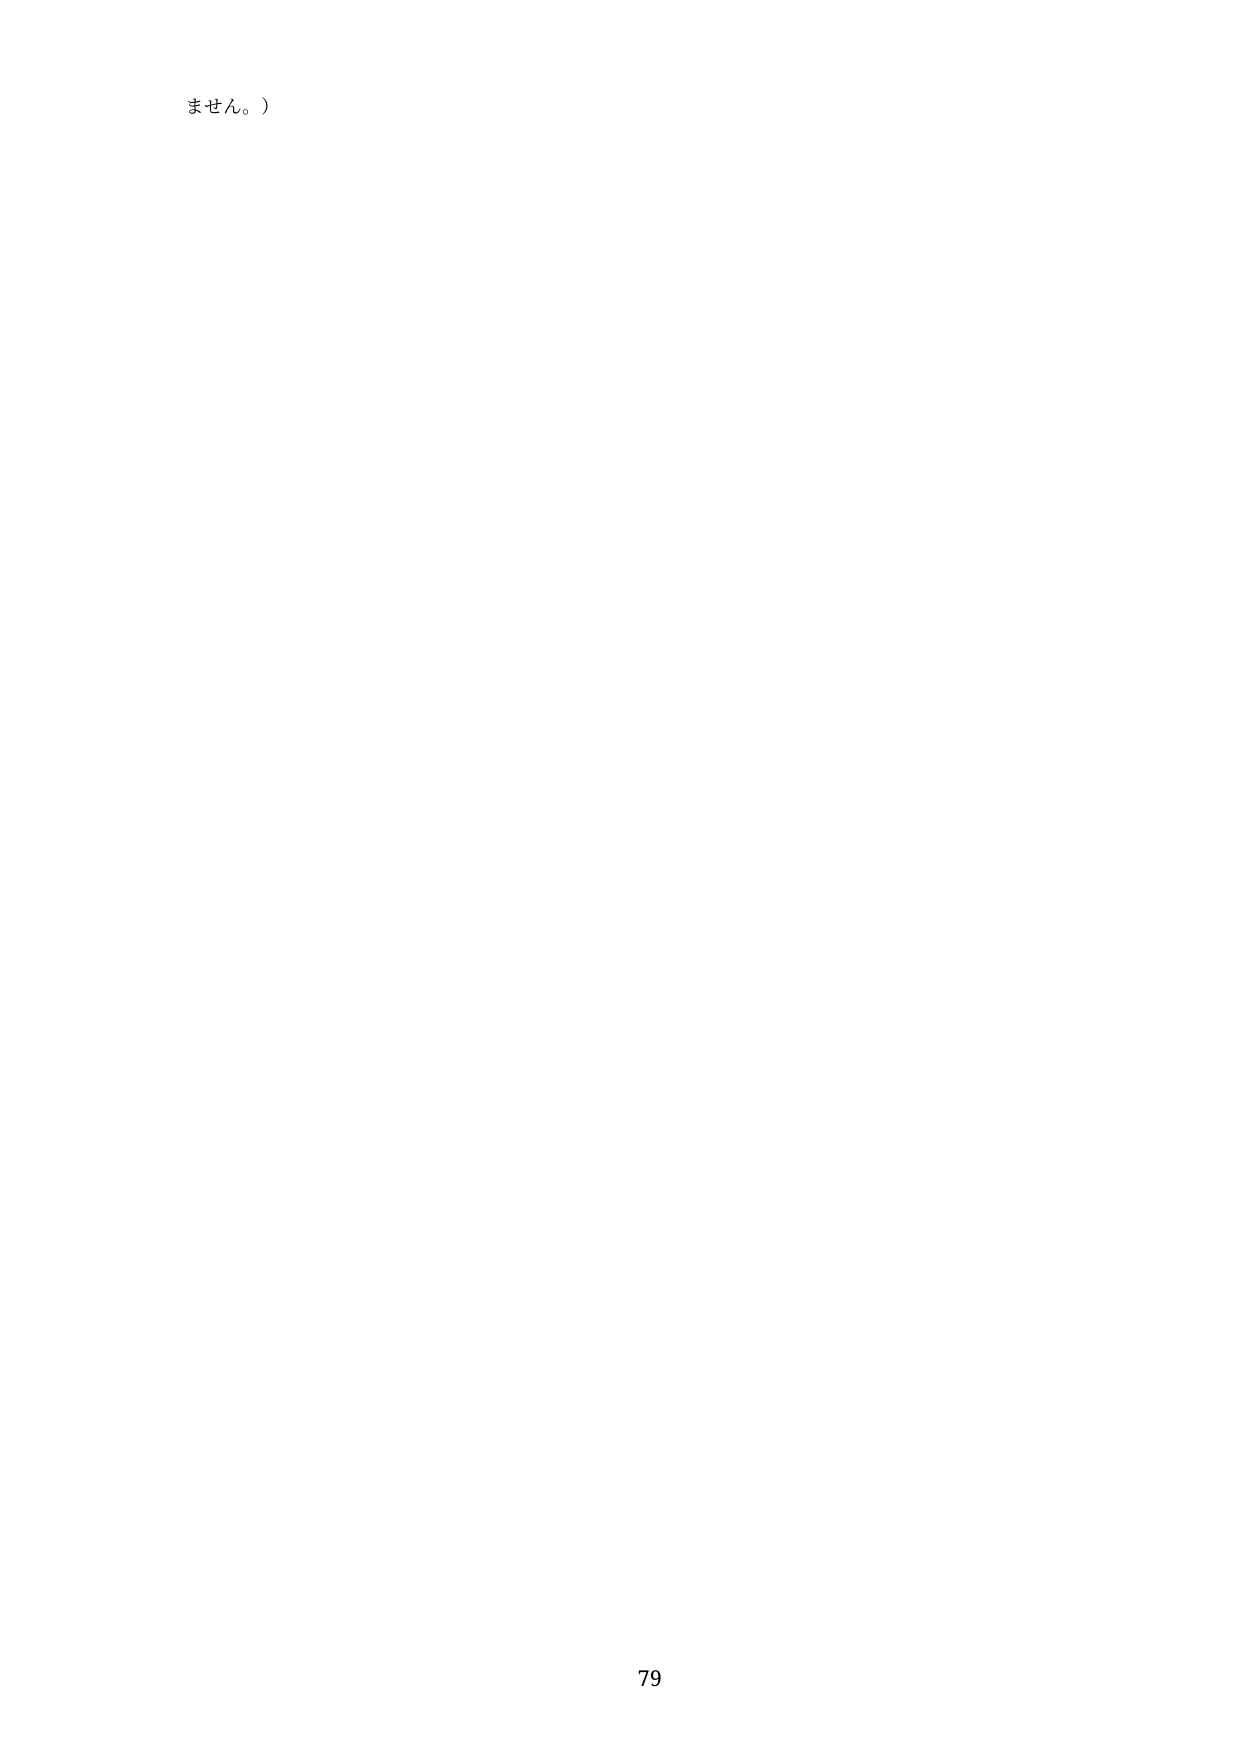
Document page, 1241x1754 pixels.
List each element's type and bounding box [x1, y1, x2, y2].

text [167, 90, 1152, 122]
